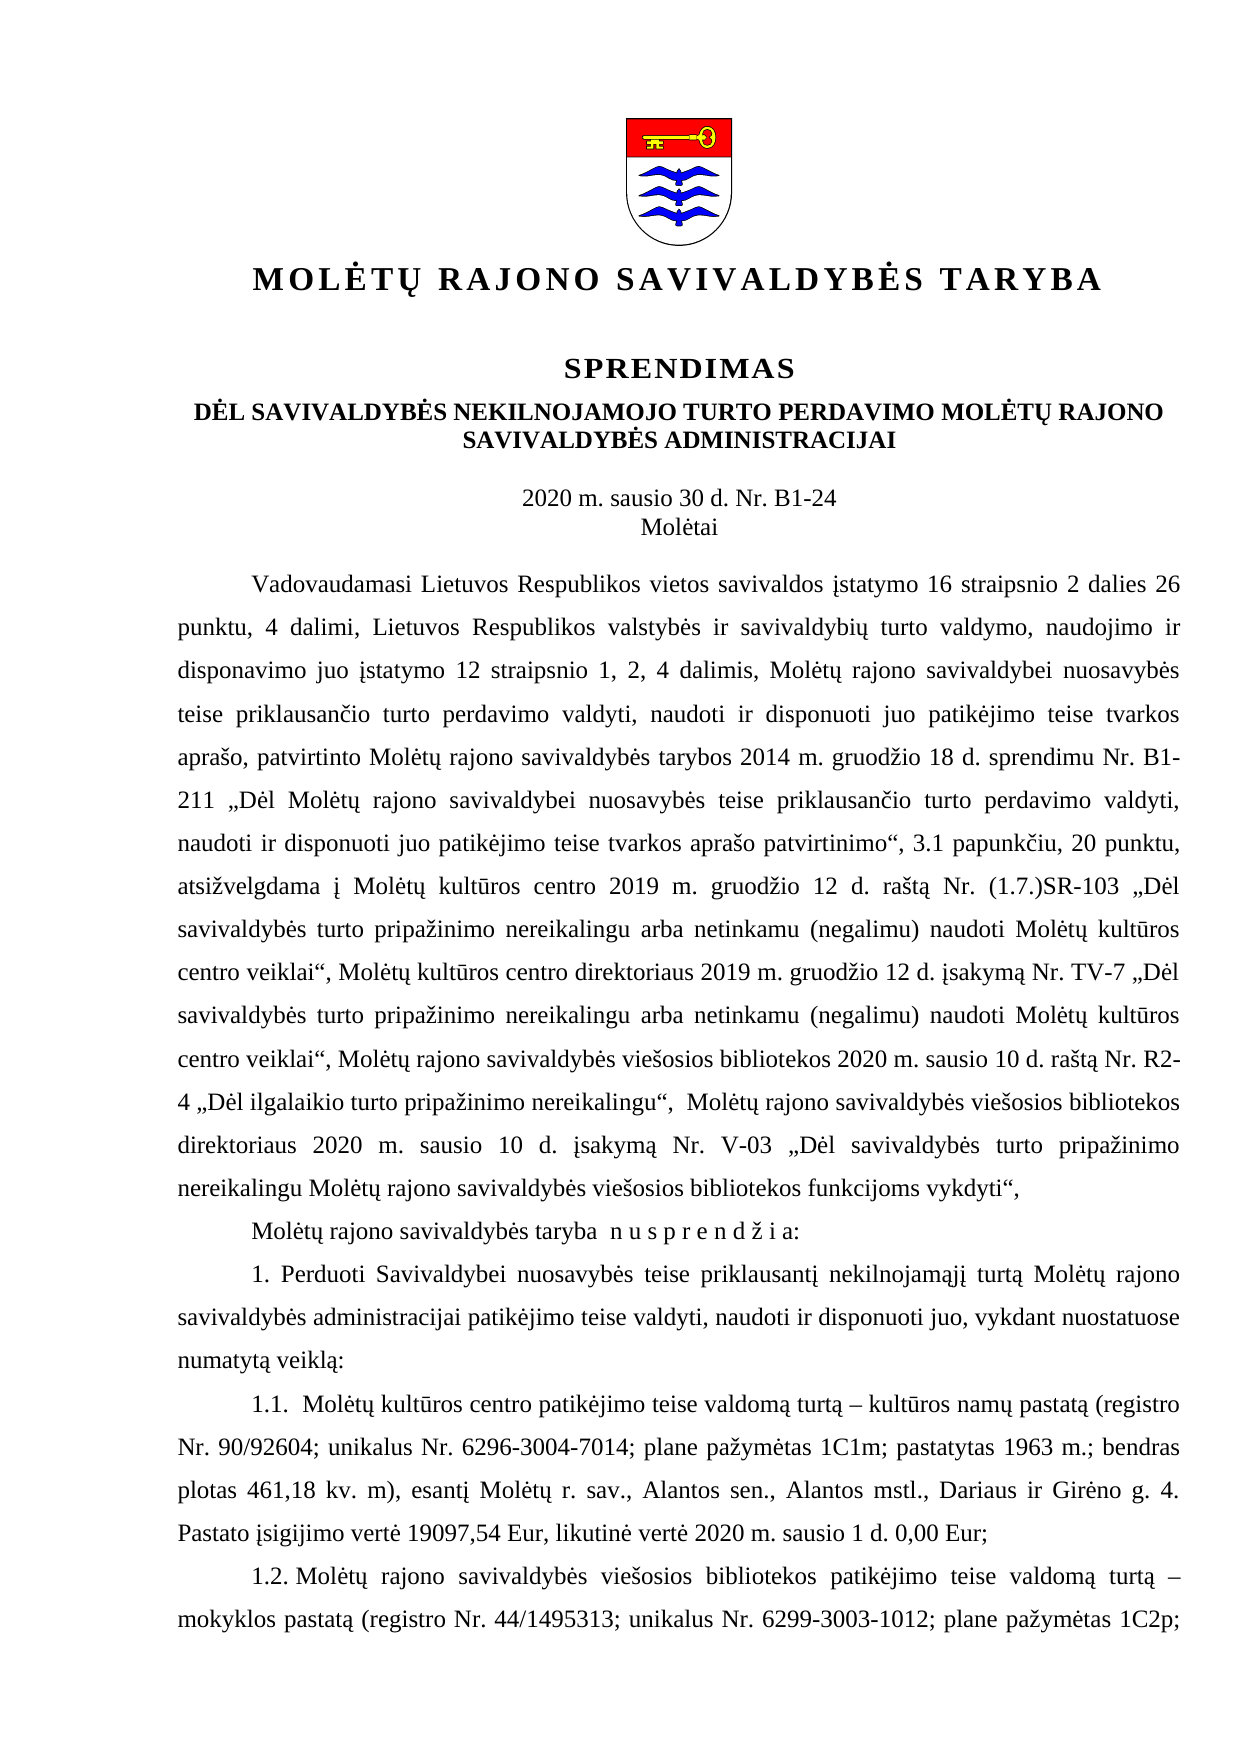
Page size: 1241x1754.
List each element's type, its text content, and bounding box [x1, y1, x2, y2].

text 2020 m. sausio 30 d. Nr. B1-24 [177, 483, 1181, 512]
text Molėtų rajono savivaldybės taryba n u s p r e n d ž i a: [177, 1216, 1181, 1245]
text Molėtai [177, 512, 1181, 541]
text Vadovaudamasi Lietuvos Respublikos vietos savivaldos įstatymo 16 straipsnio 2 dalies 26 punktu, 4 dalimi, Lietuvos Respublikos valstybės ir savivaldybių turto valdymo, naudojimo ir disponavimo juo įstatymo 12 straipsnio 1, 2, 4 dalimis, Molėtų rajono savivaldybei nuosavybės teise priklausančio turto perdavimo valdyti, naudoti ir disponuoti juo patikėjimo teise tvarkos aprašo, patvirtinto Molėtų rajono savivaldybės tarybos 2014 m. gruodžio 18 d. sprendimu Nr. B1-211 „Dėl Molėtų rajono savivaldybei nuosavybės teise priklausančio turto perdavimo valdyti, naudoti ir disponuoti juo patikėjimo teise tvarkos aprašo patvirtinimo“, 3.1 papunkčiu, 20 punktu, atsižvelgdama į Molėtų kultūros centro 2019 m. gruodžio 12 d. raštą Nr. (1.7.)SR-103 „Dėl savivaldybės turto pripažinimo nereikalingu arba netinkamu (negalimu) naudoti Molėtų kultūros centro veiklai“, Molėtų kultūros centro direktoriaus 2019 m. gruodžio 12 d. įsakymą Nr. TV-7 „Dėl savivaldybės turto pripažinimo nereikalingu arba netinkamu (negalimu) naudoti Molėtų kultūros centro veiklai“, Molėtų rajono savivaldybės viešosios bibliotekos 2020 m. sausio 10 d. raštą Nr. R2-4 „Dėl ilgalaikio turto pripažinimo nereikalingu“, Molėtų rajono savivaldybės viešosios bibliotekos direktoriaus 2020 m. sausio 10 d. įsakymą Nr. V-03 „Dėl savivaldybės turto pripažinimo nereikalingu Molėtų rajono savivaldybės viešosios bibliotekos funkcijoms vykdyti“, [177, 569, 1181, 1202]
text DĖL SAVIVALDYBĖS NEKILNOJAMOJO TURTO PERDAVIMO MOLĖTŲ RAJONO SAVIVALDYBĖS ADMINISTRACIJAI [177, 397, 1181, 483]
list Perduoti Savivaldybei nuosavybės teise priklausantį nekilnojamąjį turtą Molėtų rajono savivaldybės administracijai patikėjimo teise valdyti, naudoti ir disponuoti juo, vykdant nuostatuose numatytą veiklą: [177, 1259, 1181, 1374]
list Molėtų kultūros centro patikėjimo teise valdomą turtą – kultūros namų pastatą (registro Nr. 90/92604; unikalus Nr. 6296-3004-7014; plane pažymėtas 1C1m; pastatytas 1963 m.; bendras plotas 461,18 kv. m), esantį Molėtų r. sav., Alantos sen., Alantos mstl., Dariaus ir Girėno g. 4. Pastato įsigijimo vertė 19097,54 Eur, likutinė vertė 2020 m. sausio 1 d. 0,00 Eur; [177, 1389, 1181, 1547]
text SPRENDIMAS [177, 351, 1181, 384]
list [177, 1561, 1181, 1633]
text Molėtų rajono savivaldybės taryba [177, 259, 1181, 297]
